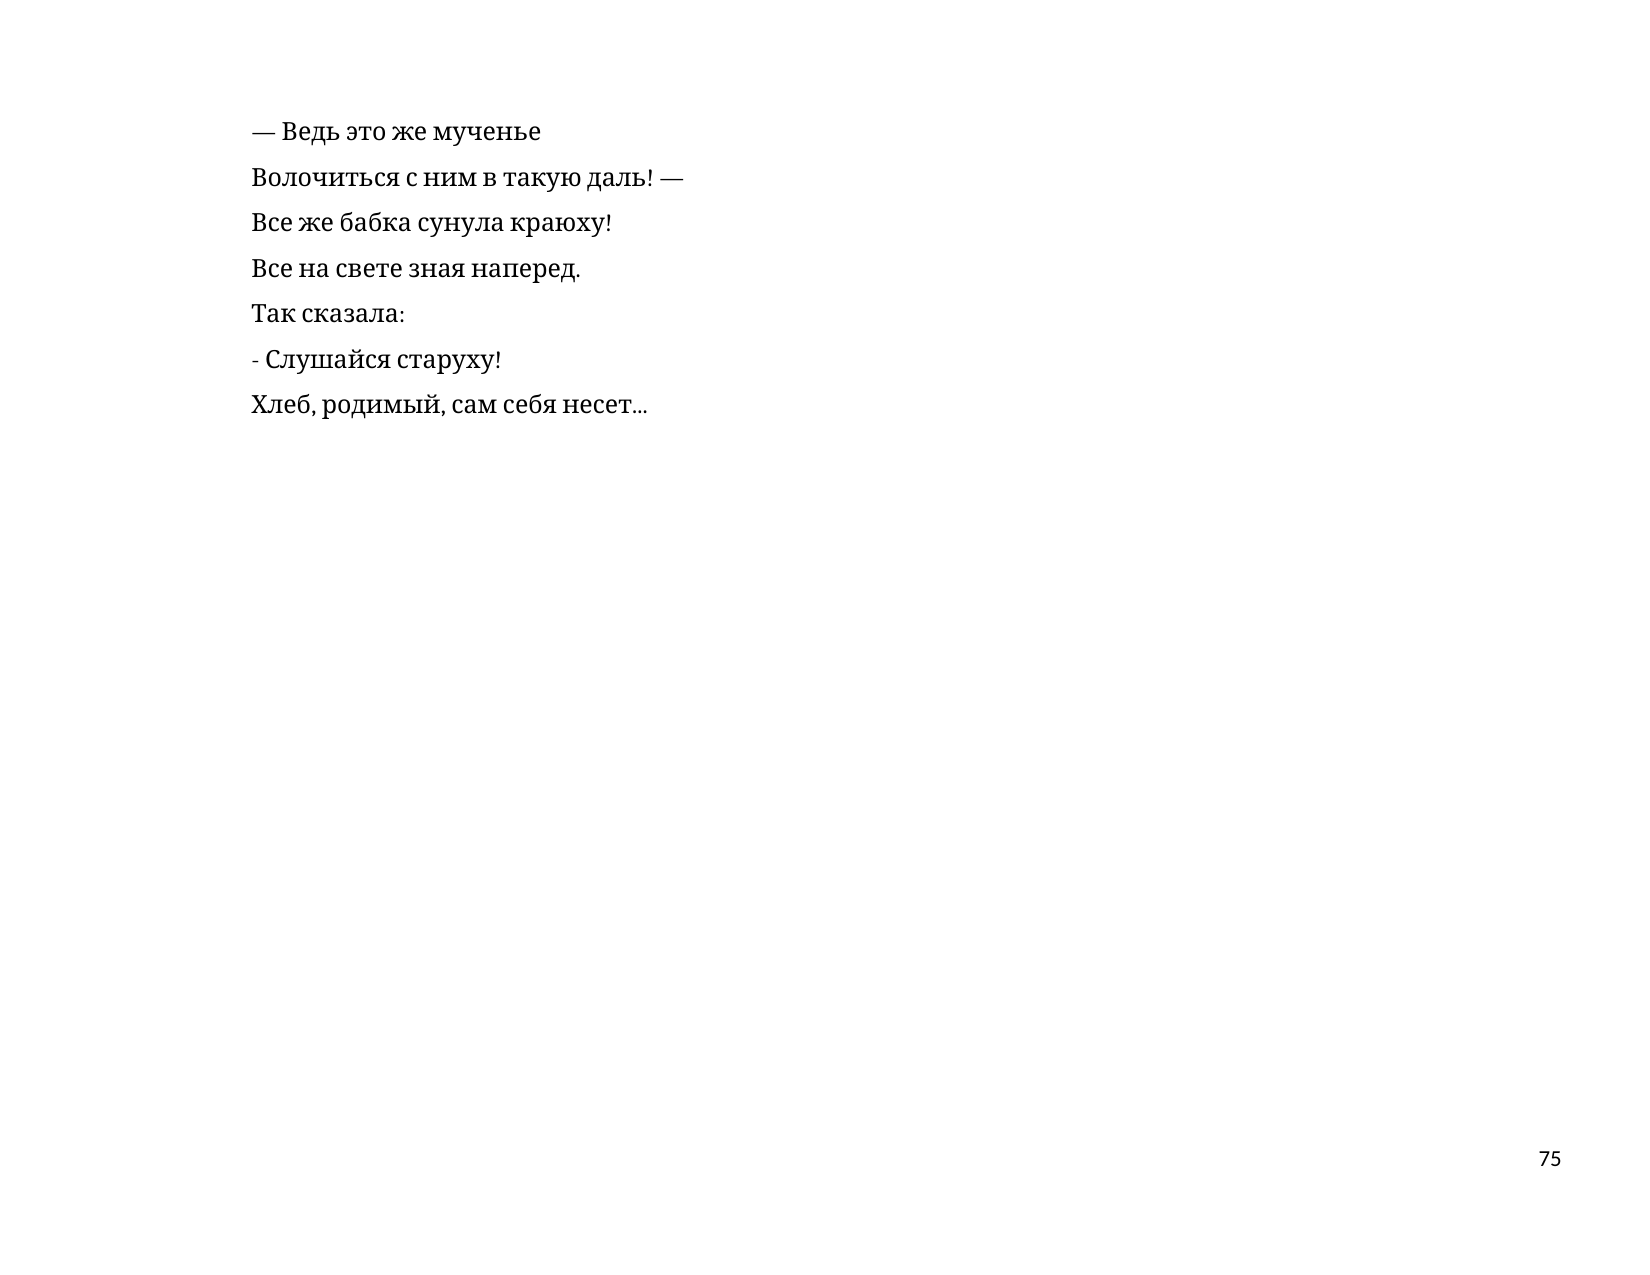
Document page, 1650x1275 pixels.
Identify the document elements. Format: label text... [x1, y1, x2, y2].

text — Ведь это же мученье [177, 118, 1561, 147]
text Все же бабка сунула краюху! [177, 209, 1561, 238]
text Все на свете зная наперед. [177, 255, 1561, 283]
text Волочиться с ним в такую даль! — [177, 164, 1561, 192]
text Так сказала: [177, 300, 1561, 329]
text - Слушайся старуху! [177, 346, 1561, 374]
text Хлеб, родимый, сам себя несет... [177, 391, 1561, 420]
